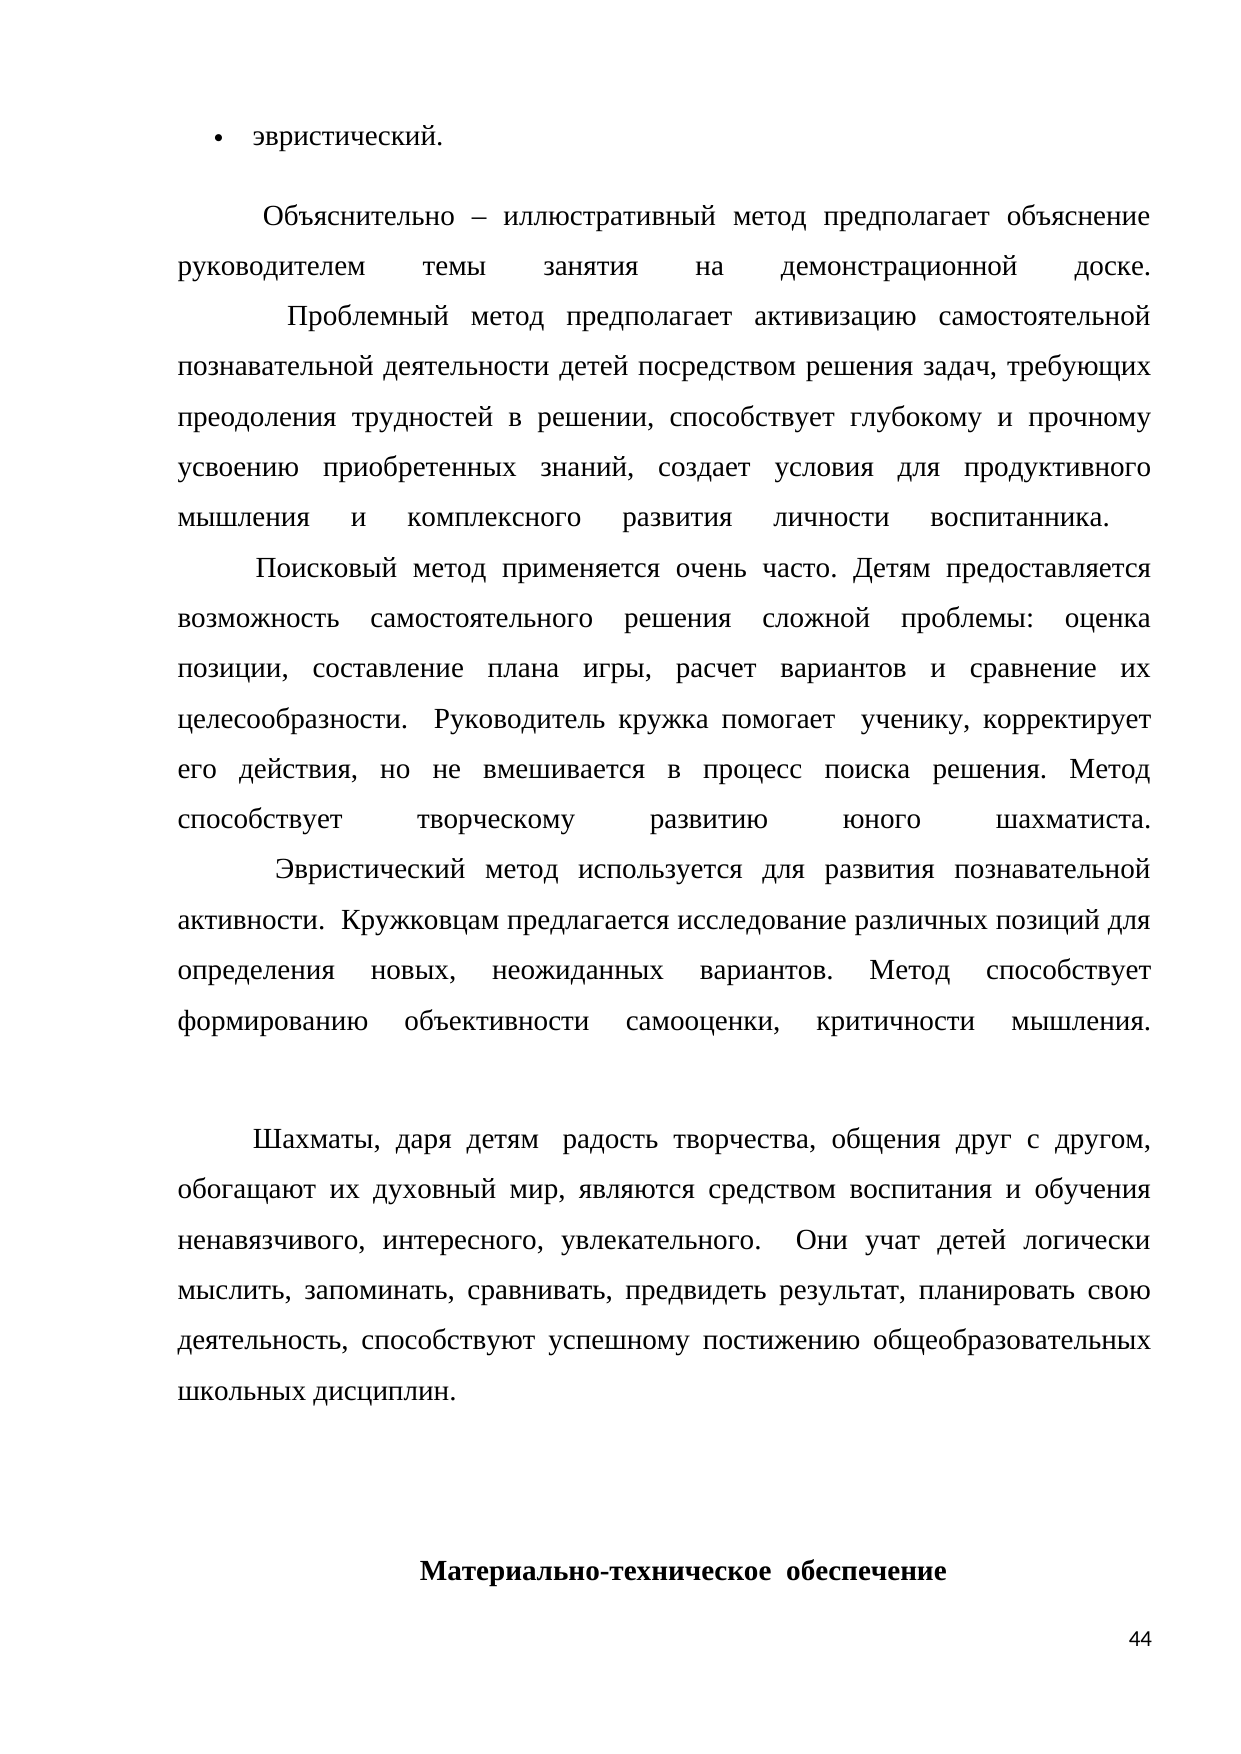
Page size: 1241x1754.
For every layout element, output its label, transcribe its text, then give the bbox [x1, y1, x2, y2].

text Объяснительно – иллюстративный метод предполагает объяснение руководителем темы занятия на демонстрационной доске. Проблемный метод предполагает активизацию самостоятельной познавательной деятельности детей посредством решения задач, требующих преодоления трудностей в решении, способствует глубокому и прочному усвоению приобретенных знаний, создает условия для продуктивного мышления и комплексного развития личности воспитанника. Поисковый метод применяется очень часто. Детям предоставляется возможность самостоятельного решения сложной проблемы: оценка позиции, составление плана игры, расчет вариантов и сравнение их целесообразности. Руководитель кружка помогает ученику, корректирует его действия, но не вмешивается в процесс поиска решения. Метод способствует творческому развитию юного шахматиста. Эвристический метод используется для развития познавательной активности. Кружковцам предлагается исследование различных позиций для определения новых, неожиданных вариантов. Метод способствует формированию объективности самооценки, критичности мышления. [177, 198, 1152, 1078]
text Шахматы, даря детям радость творчества, общения друг с другом, обогащают их духовный мир, являются средством воспитания и обучения ненавязчивого, интересного, увлекательного. Они учат детей логически мыслить, запоминать, сравнивать, предвидеть результат, планировать свою деятельность, способствуют успешному постижению общеобразовательных школьных дисциплин. [177, 1121, 1152, 1406]
text Материально-техническое обеспечение [215, 1553, 1152, 1586]
list эвристический. [215, 118, 1152, 152]
